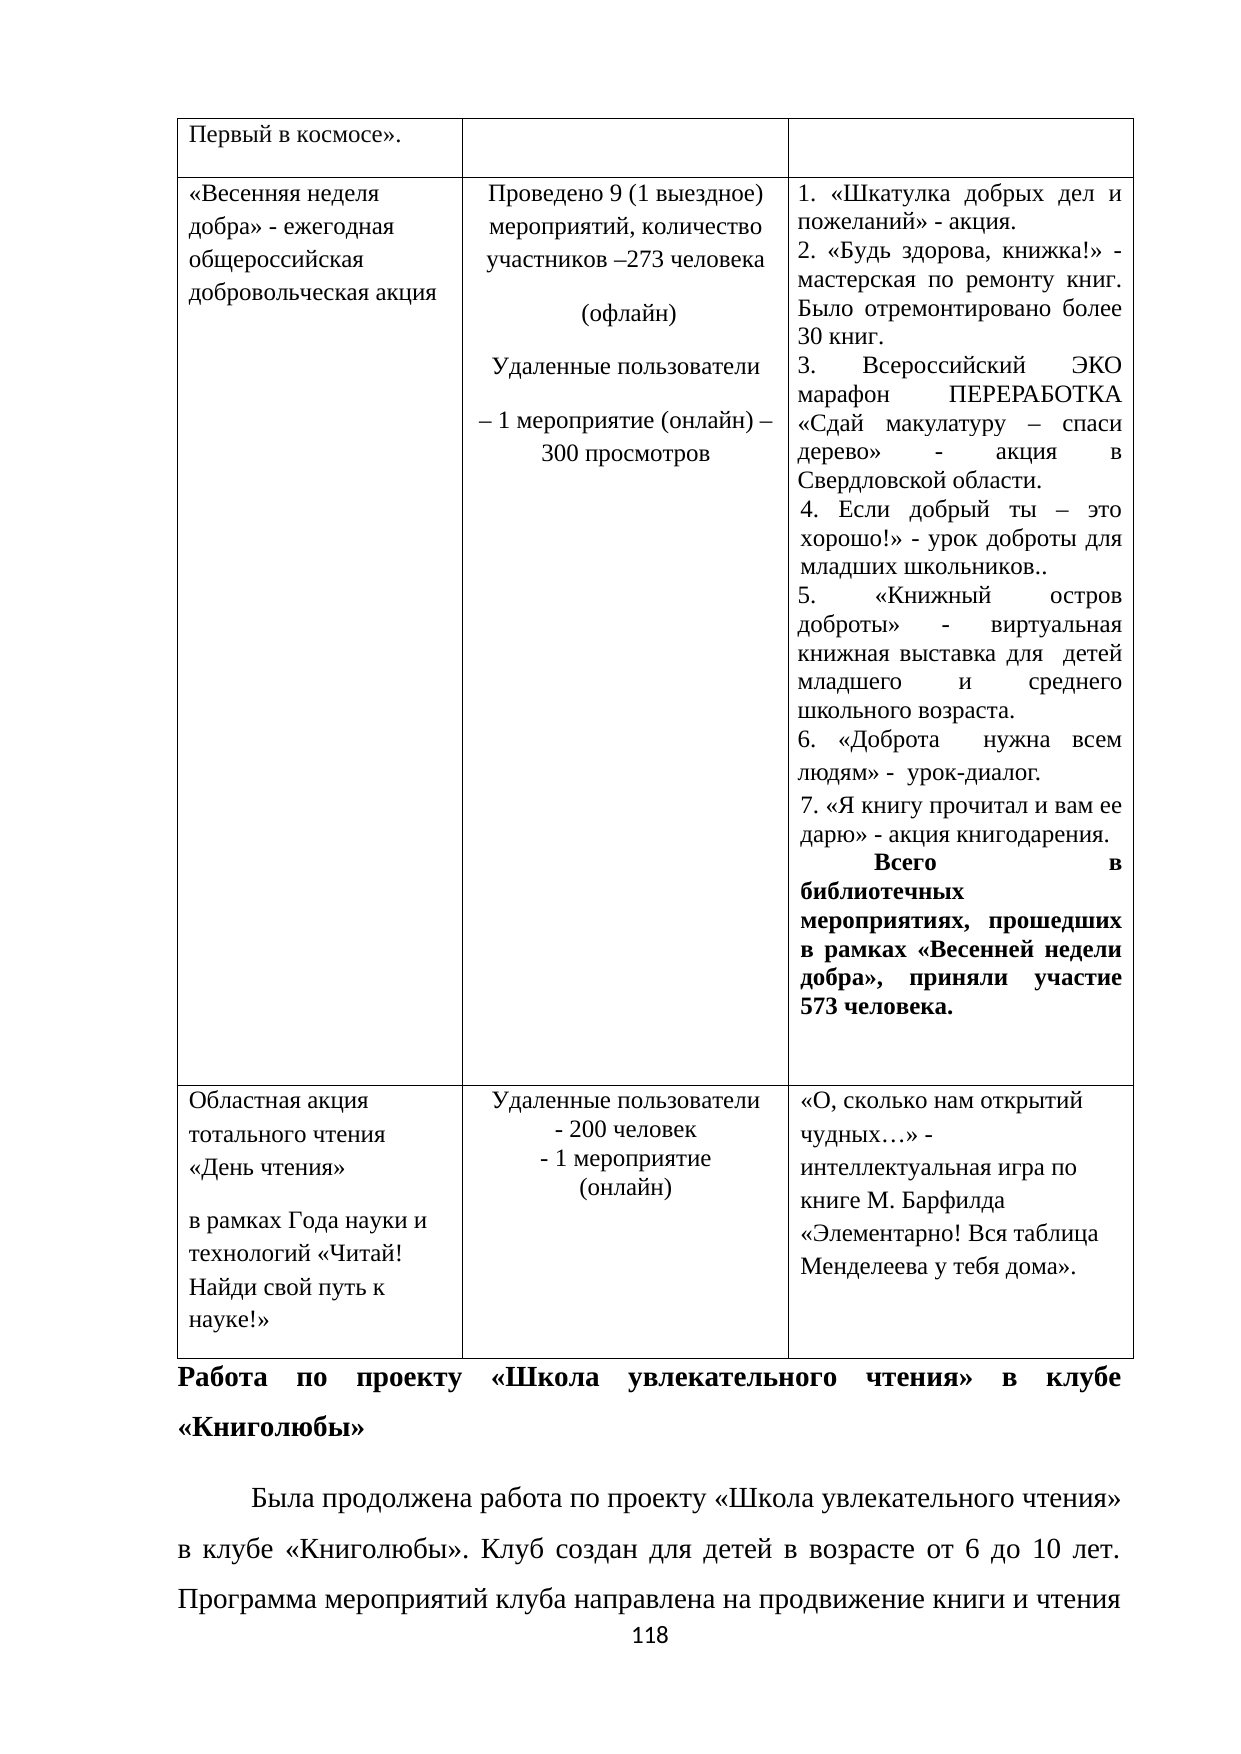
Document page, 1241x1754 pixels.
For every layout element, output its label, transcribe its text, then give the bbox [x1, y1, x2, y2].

text Работа по проекту «Школа увлекательного чтения» в клубе «Книголюбы» [177, 1359, 1122, 1443]
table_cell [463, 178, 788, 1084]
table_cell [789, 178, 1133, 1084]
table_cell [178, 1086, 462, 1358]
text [177, 1481, 1122, 1615]
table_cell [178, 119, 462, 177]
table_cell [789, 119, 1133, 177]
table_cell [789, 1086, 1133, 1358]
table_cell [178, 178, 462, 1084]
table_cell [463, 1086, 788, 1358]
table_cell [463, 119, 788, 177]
